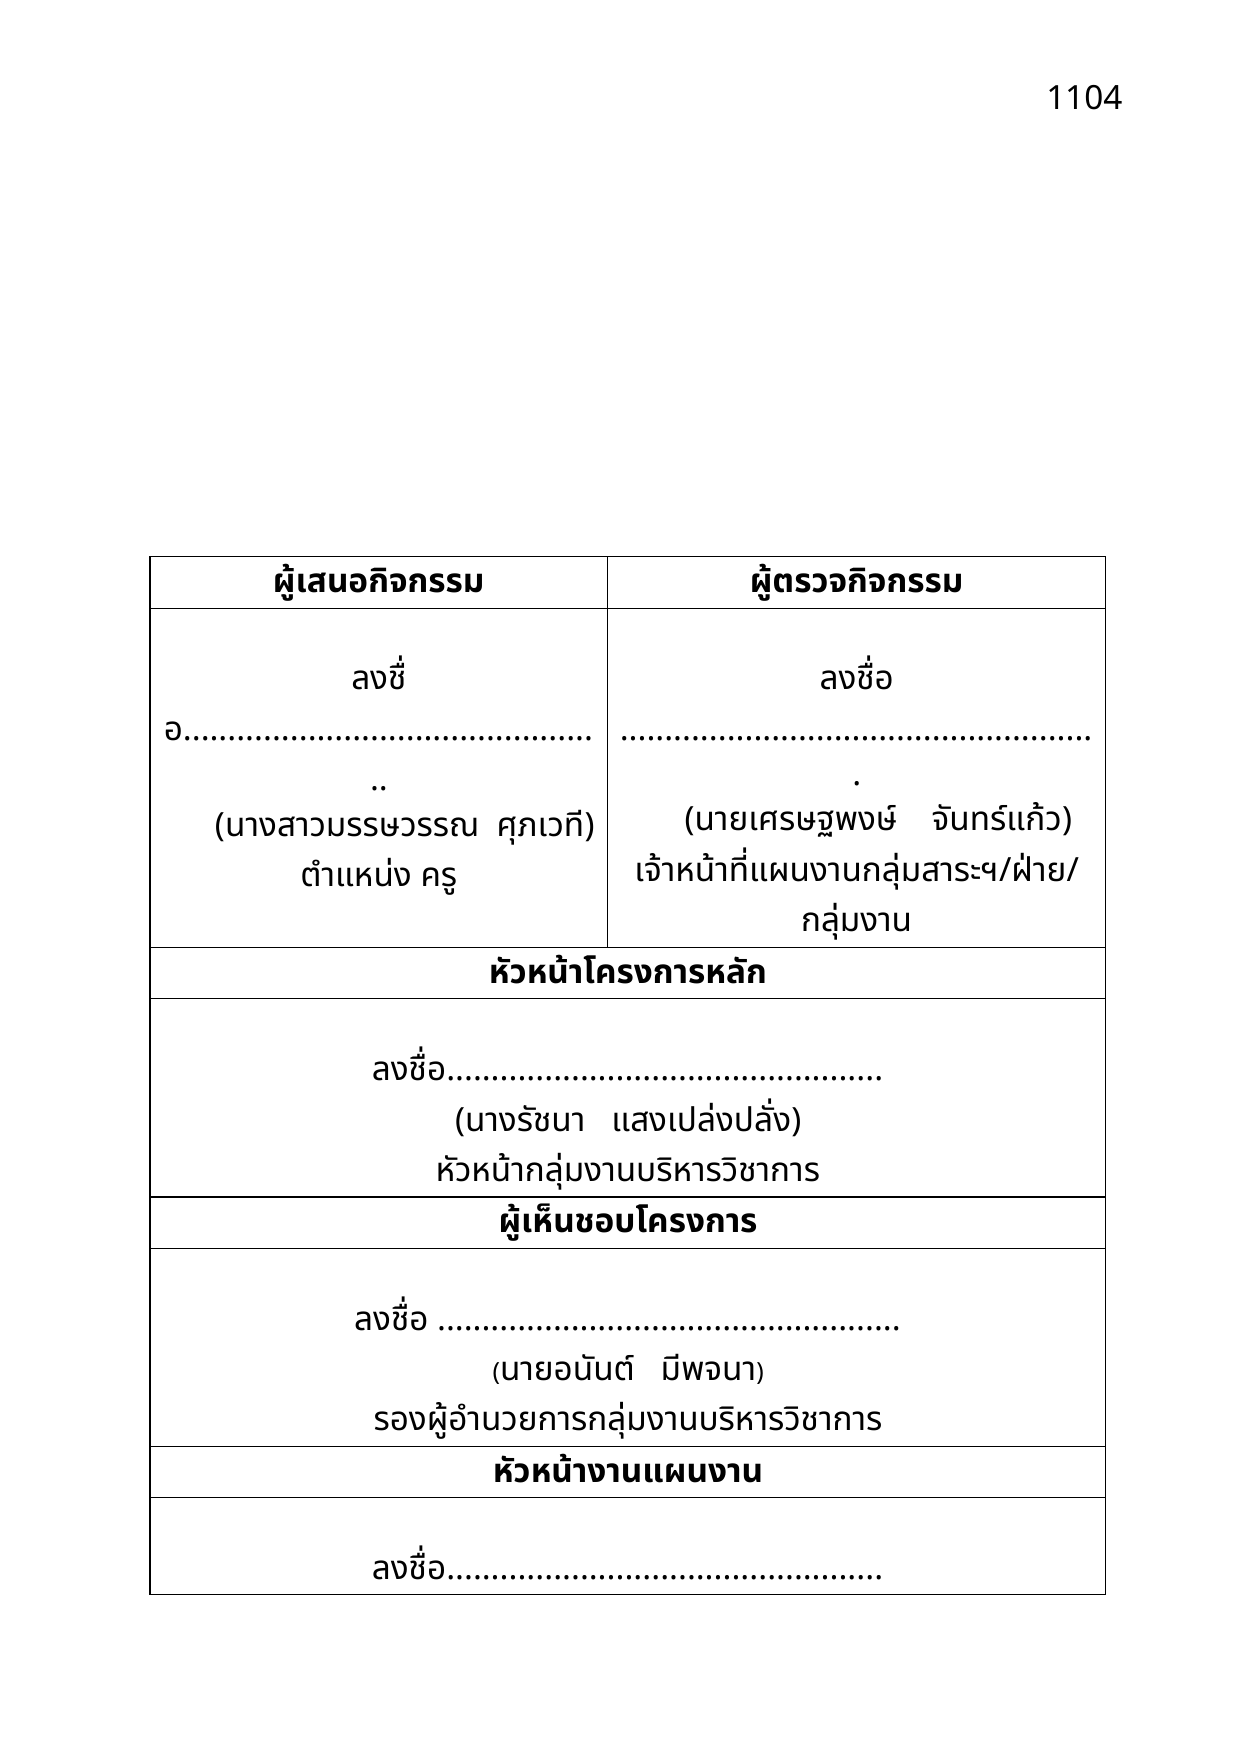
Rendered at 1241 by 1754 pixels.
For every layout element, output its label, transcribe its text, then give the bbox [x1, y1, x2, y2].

table_cell ผู้เห็นชอบโครงการ [151, 1198, 1105, 1248]
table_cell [151, 1498, 1105, 1594]
table_header ผู้เสนอกิจกรรม [151, 557, 607, 607]
table_header ผู้ตรวจกิจกรรม [608, 557, 1105, 607]
table_cell ลงชื่อ................................................ (นางสาวมรรษวรรณ ศุภเวที) ตำแหน่ง ครู [151, 609, 607, 947]
table_cell ลงชื่อ .................................................... (นายอนันต์ มีพจนา) รองผู้อำนวยการกลุ่มงานบริหารวิชาการ [151, 1249, 1105, 1446]
table_cell ลงชื่อ................................................. (นางรัชนา แสงเปล่งปลั่ง) หัวหน้ากลุ่มงานบริหารวิชาการ [151, 999, 1105, 1196]
table_cell หัวหน้างานแผนงาน [151, 1447, 1105, 1497]
table_cell หัวหน้าโครงการหลัก [151, 948, 1105, 998]
table_cell ลงชื่อ ...................................................... (นายเศรษฐพงษ์ จันทร์แก้ว) เจ้าหน้าที่แผนงานกลุ่มสาระฯ/ฝ่าย/กลุ่มงาน [608, 609, 1105, 947]
